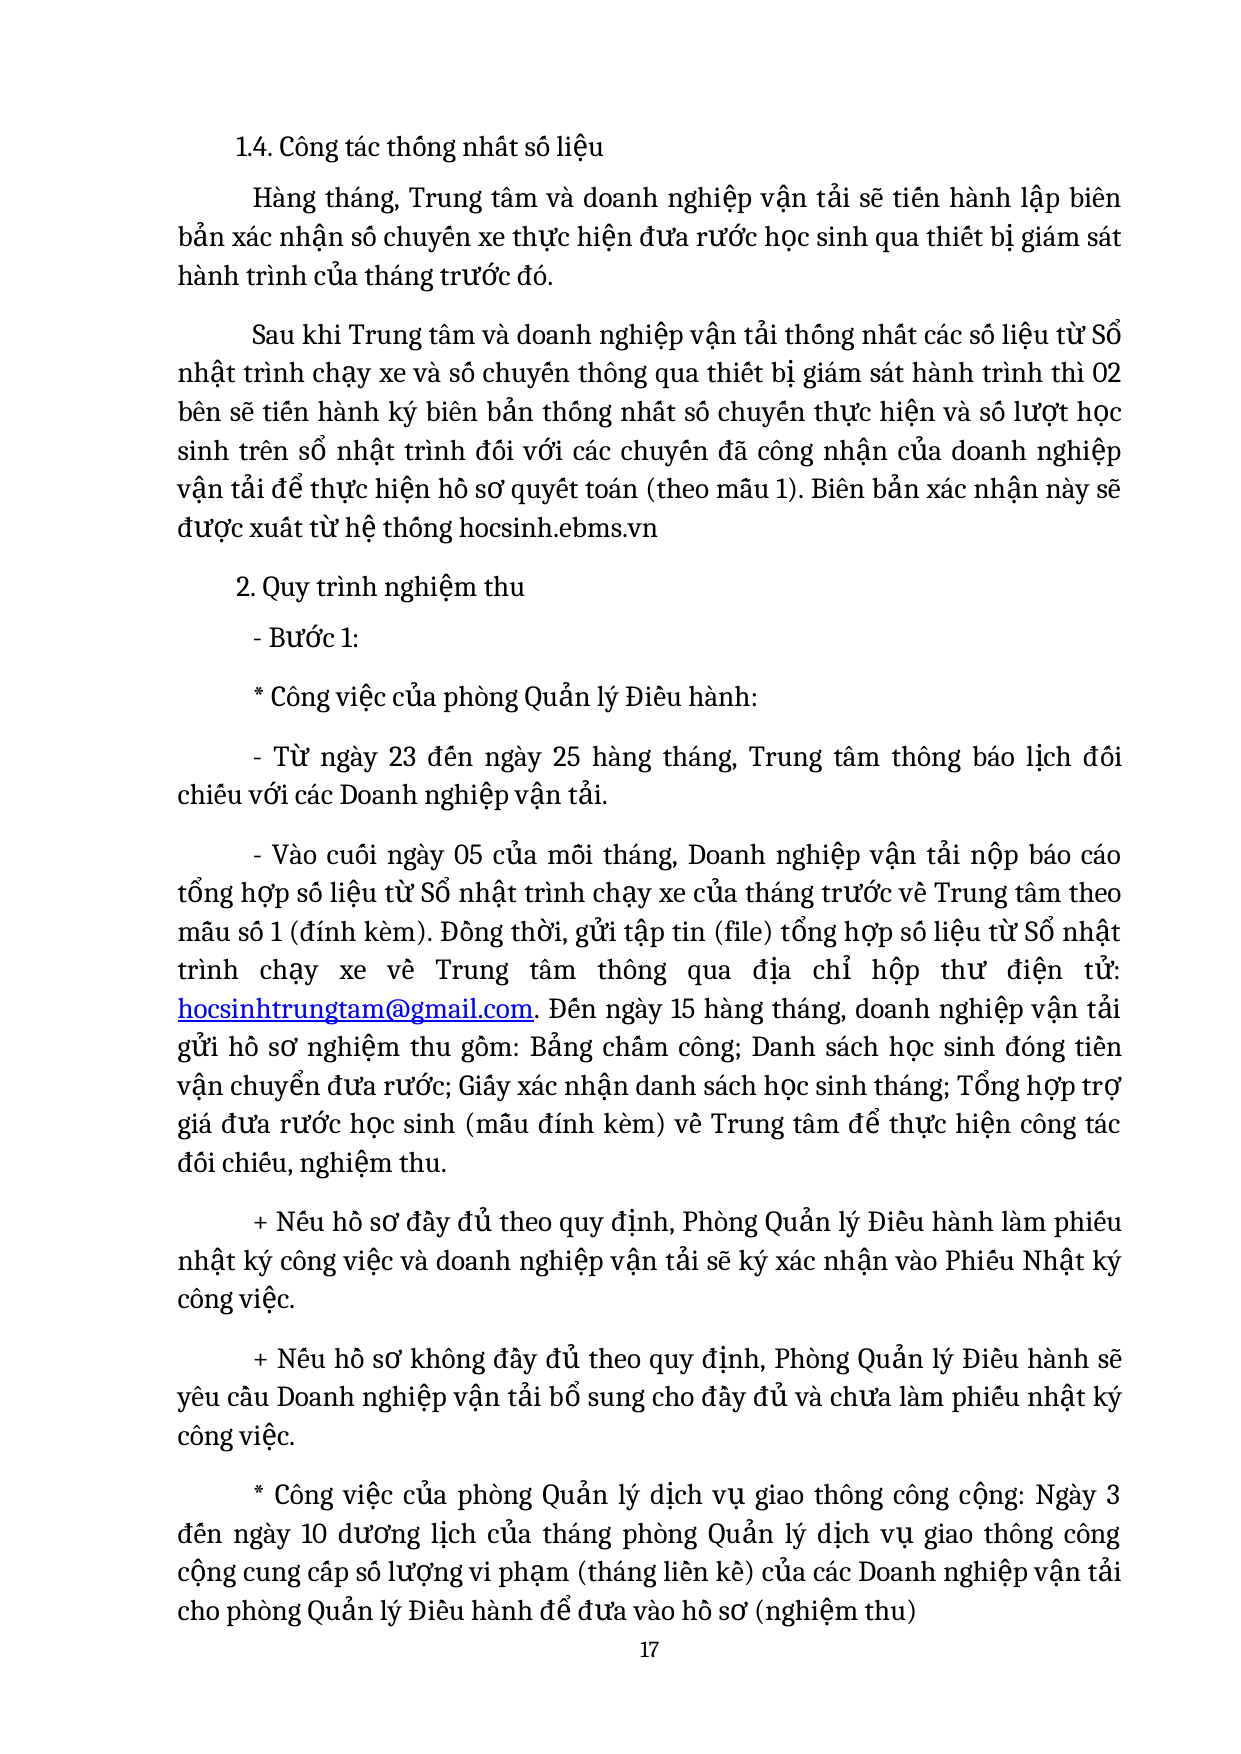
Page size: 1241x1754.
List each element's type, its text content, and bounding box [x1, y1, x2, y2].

text + Nếu hồ sơ đầy đủ theo quy định, Phòng Quản lý Điều hành làm phiếu nhật ký công việc và doanh nghiệp vận tải sẽ ký xác nhận vào Phiếu Nhật ký công việc. [177, 1206, 1122, 1316]
text - Bước 1: [177, 621, 1122, 655]
subtitle 1.4. Công tác thống nhất số liệu [177, 131, 1122, 164]
text Hàng tháng, Trung tâm và doanh nghiệp vận tải sẽ tiến hành lập biên bản xác nhận số chuyến xe thực hiện đưa rước học sinh qua thiết bị giám sát hành trình của tháng trước đó. [177, 182, 1122, 292]
text - Vào cuối ngày 05 của mỗi tháng, Doanh nghiệp vận tải nộp báo cáo tổng hợp số liệu từ Sổ nhật trình chạy xe của tháng trước về Trung tâm theo mẫu số 1 (đính kèm). Đồng thời, gửi tập tin (file) tổng hợp số liệu từ Sổ nhật trình chạy xe về Trung tâm thông qua địa chỉ hộp thư điện tử: hocsinhtrungtam@gmail.com. Đến ngày 15 hàng tháng, doanh nghiệp vận tải gửi hồ sơ nghiệm thu gồm: Bảng chấm công; Danh sách học sinh đóng tiền vận chuyển đưa rước; Giấy xác nhận danh sách học sinh tháng; Tổng hợp trợ giá đưa rước học sinh (mẫu đính kèm) về Trung tâm để thực hiện công tác đối chiếu, nghiệm thu. [177, 838, 1122, 1180]
subtitle 2. Quy trình nghiệm thu [177, 570, 1122, 604]
text * Công việc của phòng Quản lý dịch vụ giao thông công cộng: Ngày 3 đến ngày 10 dương lịch của tháng phòng Quản lý dịch vụ giao thông công cộng cung cấp số lượng vi phạm (tháng liền kề) của các Doanh nghiệp vận tải cho phòng Quản lý Điều hành để đưa vào hồ sơ (nghiệm thu) [177, 1478, 1122, 1628]
text + Nếu hồ sơ không đầy đủ theo quy định, Phòng Quản lý Điều hành sẽ yêu cầu Doanh nghiệp vận tải bổ sung cho đầy đủ và chưa làm phiếu nhật ký công việc. [177, 1342, 1122, 1453]
text - Từ ngày 23 đến ngày 25 hàng tháng, Trung tâm thông báo lịch đối chiếu với các Doanh nghiệp vận tải. [177, 740, 1122, 812]
text Sau khi Trung tâm và doanh nghiệp vận tải thống nhất các số liệu từ Sổ nhật trình chạy xe và số chuyến thông qua thiết bị giám sát hành trình thì 02 bên sẽ tiến hành ký biên bản thống nhất số chuyến thực hiện và số lượt học sinh trên sổ nhật trình đối với các chuyến đã công nhận của doanh nghiệp vận tải để thực hiện hồ sơ quyết toán (theo mẫu 1). Biên bản xác nhận này sẽ được xuất từ hệ thống hocsinh.ebms.vn [177, 318, 1122, 544]
text * Công việc của phòng Quản lý Điều hành: [177, 681, 1122, 714]
